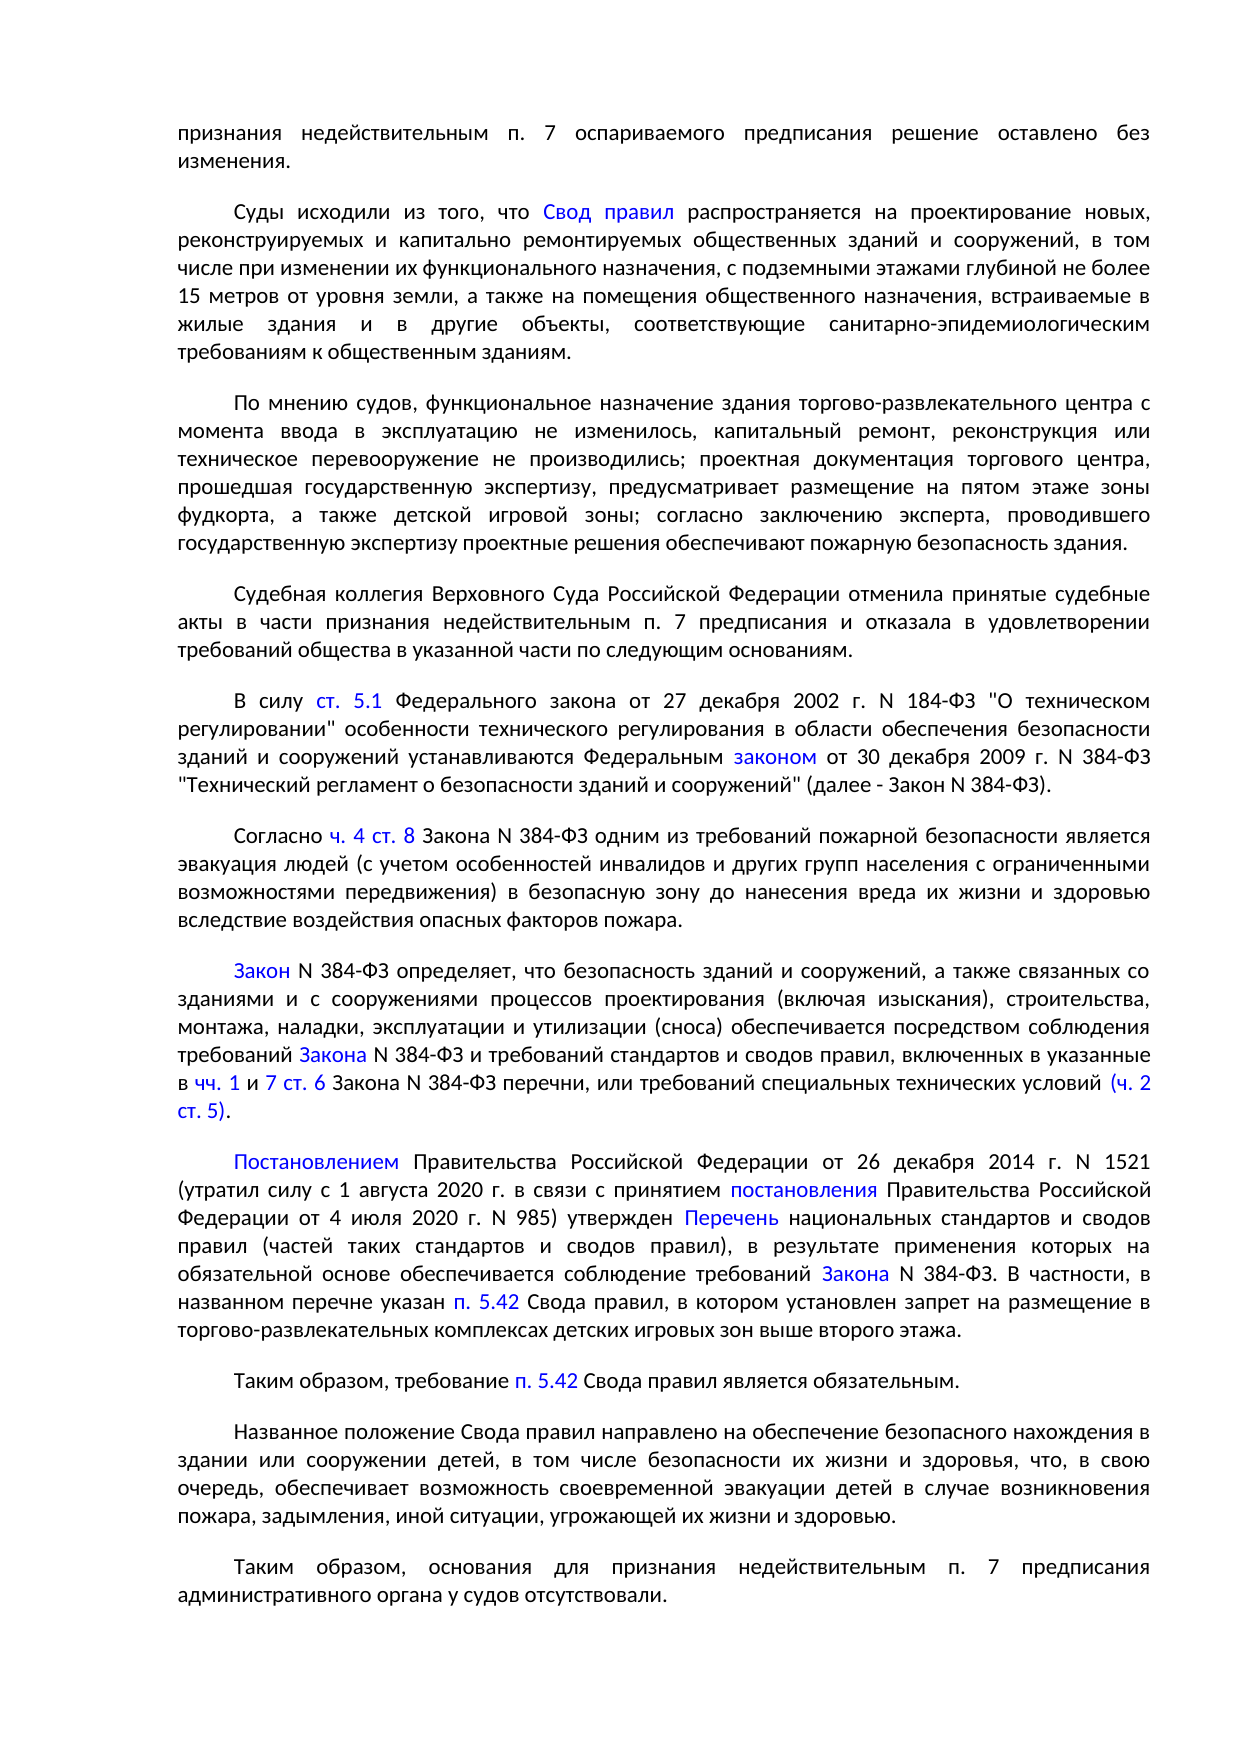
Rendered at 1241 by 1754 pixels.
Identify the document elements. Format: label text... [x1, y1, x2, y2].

text Суды исходили из того, что Свод правил распространяется на проектирование новых, реконструируемых и капитально ремонтируемых общественных зданий и сооружений, в том числе при изменении их функционального назначения, с подземными этажами глубиной не более 15 метров от уровня земли, а также на помещения общественного назначения, встраиваемые в жилые здания и в другие объекты, соответствующие санитарно-эпидемиологическим требованиям к общественным зданиям. [177, 197, 1152, 365]
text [177, 118, 1152, 174]
text В силу ст. 5.1 Федерального закона от 27 декабря 2002 г. N 184-ФЗ "О техническом регулировании" особенности технического регулирования в области обеспечения безопасности зданий и сооружений устанавливаются Федеральным законом от 30 декабря 2009 г. N 384-ФЗ "Технический регламент о безопасности зданий и сооружений" (далее - Закон N 384-ФЗ). [177, 686, 1152, 798]
text Судебная коллегия Верховного Суда Российской Федерации отменила принятые судебные акты в части признания недействительным п. 7 предписания и отказала в удовлетворении требований общества в указанной части по следующим основаниям. [177, 579, 1152, 663]
text Согласно ч. 4 ст. 8 Закона N 384-ФЗ одним из требований пожарной безопасности является эвакуация людей (с учетом особенностей инвалидов и других групп населения с ограниченными возможностями передвижения) в безопасную зону до нанесения вреда их жизни и здоровью вследствие воздействия опасных факторов пожара. [177, 821, 1152, 933]
text Таким образом, основания для признания недействительным п. 7 предписания административного органа у судов отсутствовали. [177, 1552, 1152, 1608]
text Закон N 384-ФЗ определяет, что безопасность зданий и сооружений, а также связанных со зданиями и с сооружениями процессов проектирования (включая изыскания), строительства, монтажа, наладки, эксплуатации и утилизации (сноса) обеспечивается посредством соблюдения требований Закона N 384-ФЗ и требований стандартов и сводов правил, включенных в указанные в чч. 1 и 7 ст. 6 Закона N 384-ФЗ перечни, или требований специальных технических условий (ч. 2 ст. 5). [177, 956, 1152, 1124]
text По мнению судов, функциональное назначение здания торгово-развлекательного центра с момента ввода в эксплуатацию не изменилось, капитальный ремонт, реконструкция или техническое перевооружение не производились; проектная документация торгового центра, прошедшая государственную экспертизу, предусматривает размещение на пятом этаже зоны фудкорта, а также детской игровой зоны; согласно заключению эксперта, проводившего государственную экспертизу проектные решения обеспечивают пожарную безопасность здания. [177, 388, 1152, 556]
text Названное положение Свода правил направлено на обеспечение безопасного нахождения в здании или сооружении детей, в том числе безопасности их жизни и здоровья, что, в свою очередь, обеспечивает возможность своевременной эвакуации детей в случае возникновения пожара, задымления, иной ситуации, угрожающей их жизни и здоровью. [177, 1417, 1152, 1529]
text Таким образом, требование п. 5.42 Свода правил является обязательным. [177, 1366, 1152, 1394]
text Постановлением Правительства Российской Федерации от 26 декабря 2014 г. N 1521 (утратил силу с 1 августа 2020 г. в связи с принятием постановления Правительства Российской Федерации от 4 июля 2020 г. N 985) утвержден Перечень национальных стандартов и сводов правил (частей таких стандартов и сводов правил), в результате применения которых на обязательной основе обеспечивается соблюдение требований Закона N 384-ФЗ. В частности, в названном перечне указан п. 5.42 Свода правил, в котором установлен запрет на размещение в торгово-развлекательных комплексах детских игровых зон выше второго этажа. [177, 1147, 1152, 1343]
